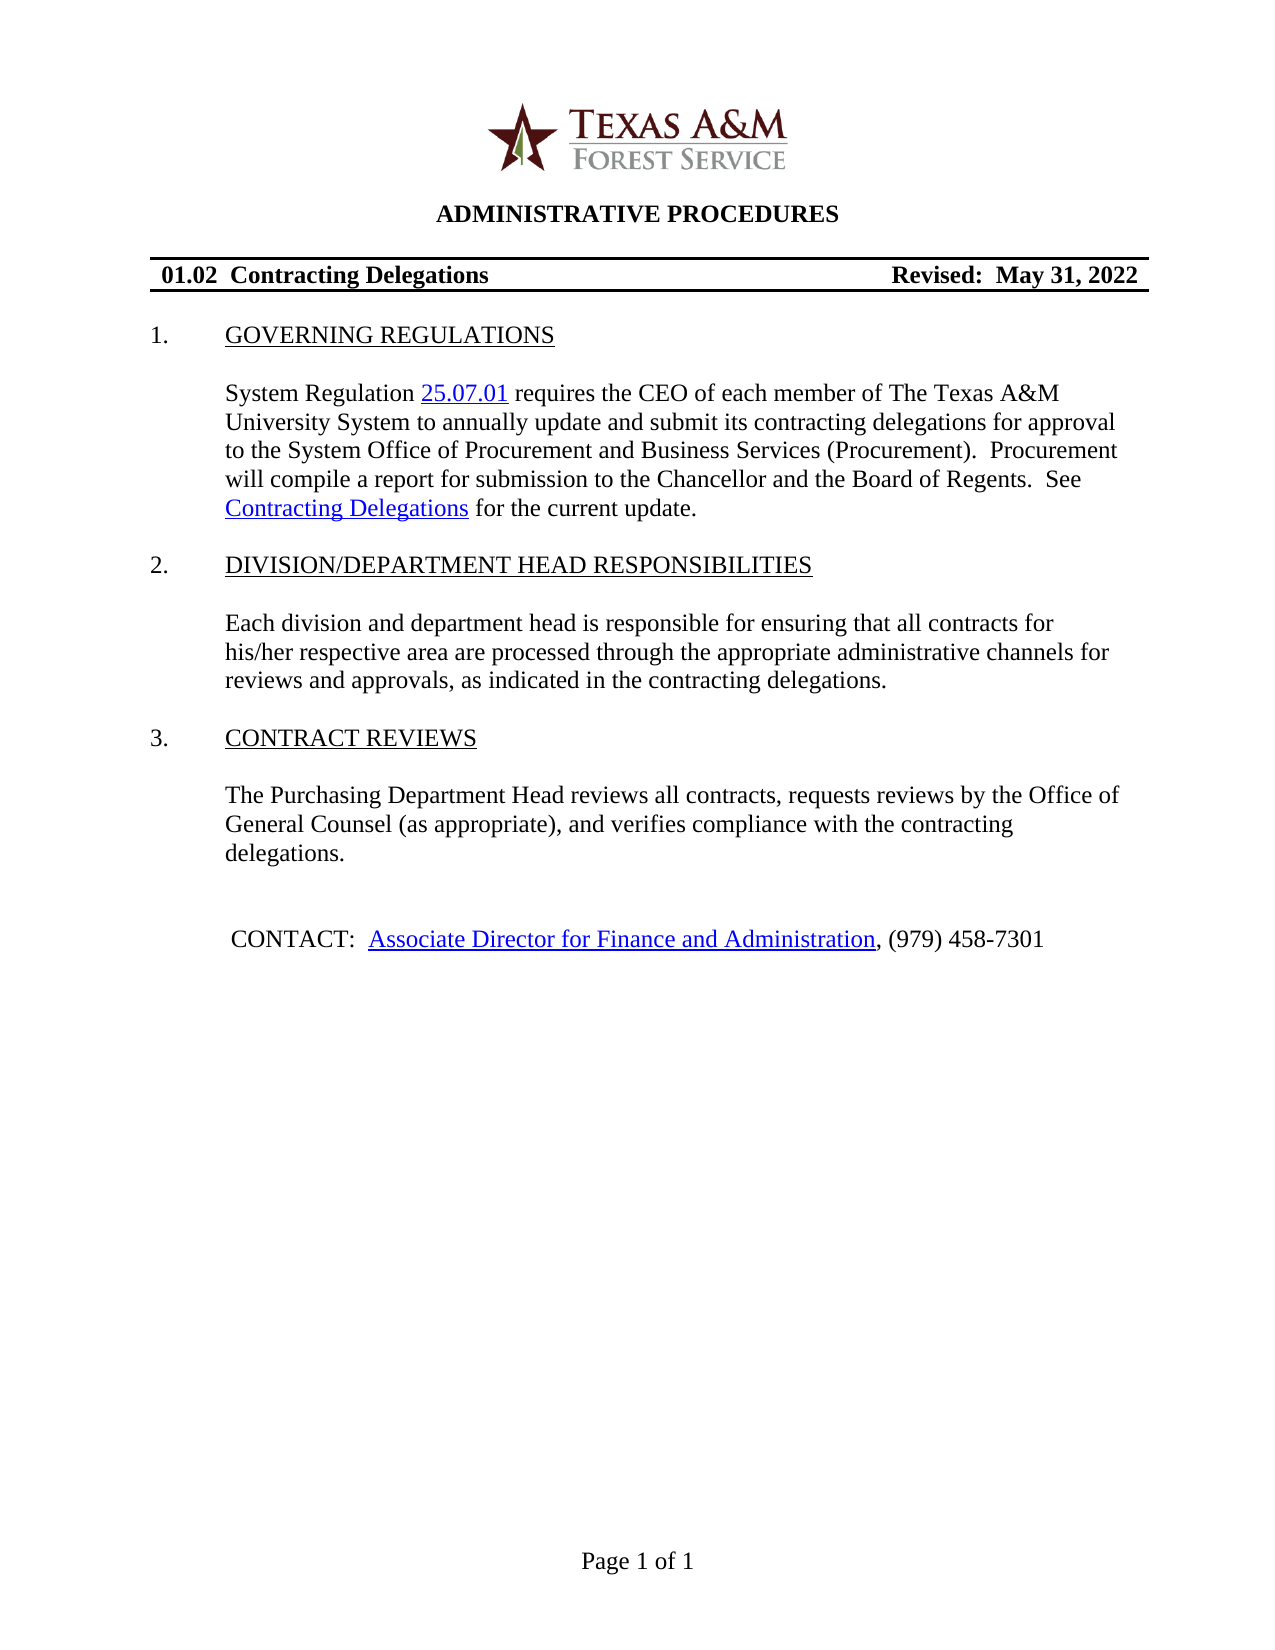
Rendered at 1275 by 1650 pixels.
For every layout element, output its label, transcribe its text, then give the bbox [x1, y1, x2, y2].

picture [487, 103, 788, 171]
table_header 01.02 Contracting Delegations [150, 260, 754, 289]
text CONTACT: Associate Director for Finance and Administration, (979) 458-7301 [150, 924, 1125, 953]
text 2. DIVISION/DEPARTMENT HEAD RESPONSIBILITIES [150, 551, 1125, 579]
text ADMINISTRATIVE PROCEDURES [150, 199, 1125, 228]
text 1. GOVERNING REGULATIONS [150, 321, 1125, 349]
table_header Revised: May 31, 2022 [754, 260, 1149, 289]
text Each division and department head is responsible for ensuring that all contracts for his/her respective area are processed through the appropriate administrative channels for reviews and approvals, as indicated in the contracting delegations. [225, 608, 1125, 694]
text 3. CONTRACT REVIEWS [150, 723, 1125, 752]
text The Purchasing Department Head reviews all contracts, requests reviews by the Office of General Counsel (as appropriate), and verifies compliance with the contracting delegations. [225, 781, 1125, 867]
text System Regulation 25.07.01 requires the CEO of each member of The Texas A&M University System to annually update and submit its contracting delegations for approval to the System Office of Procurement and Business Services (Procurement). Procurement will compile a report for submission to the Chancellor and the Board of Regents. See Contracting Delegations for the current update. [225, 378, 1125, 522]
